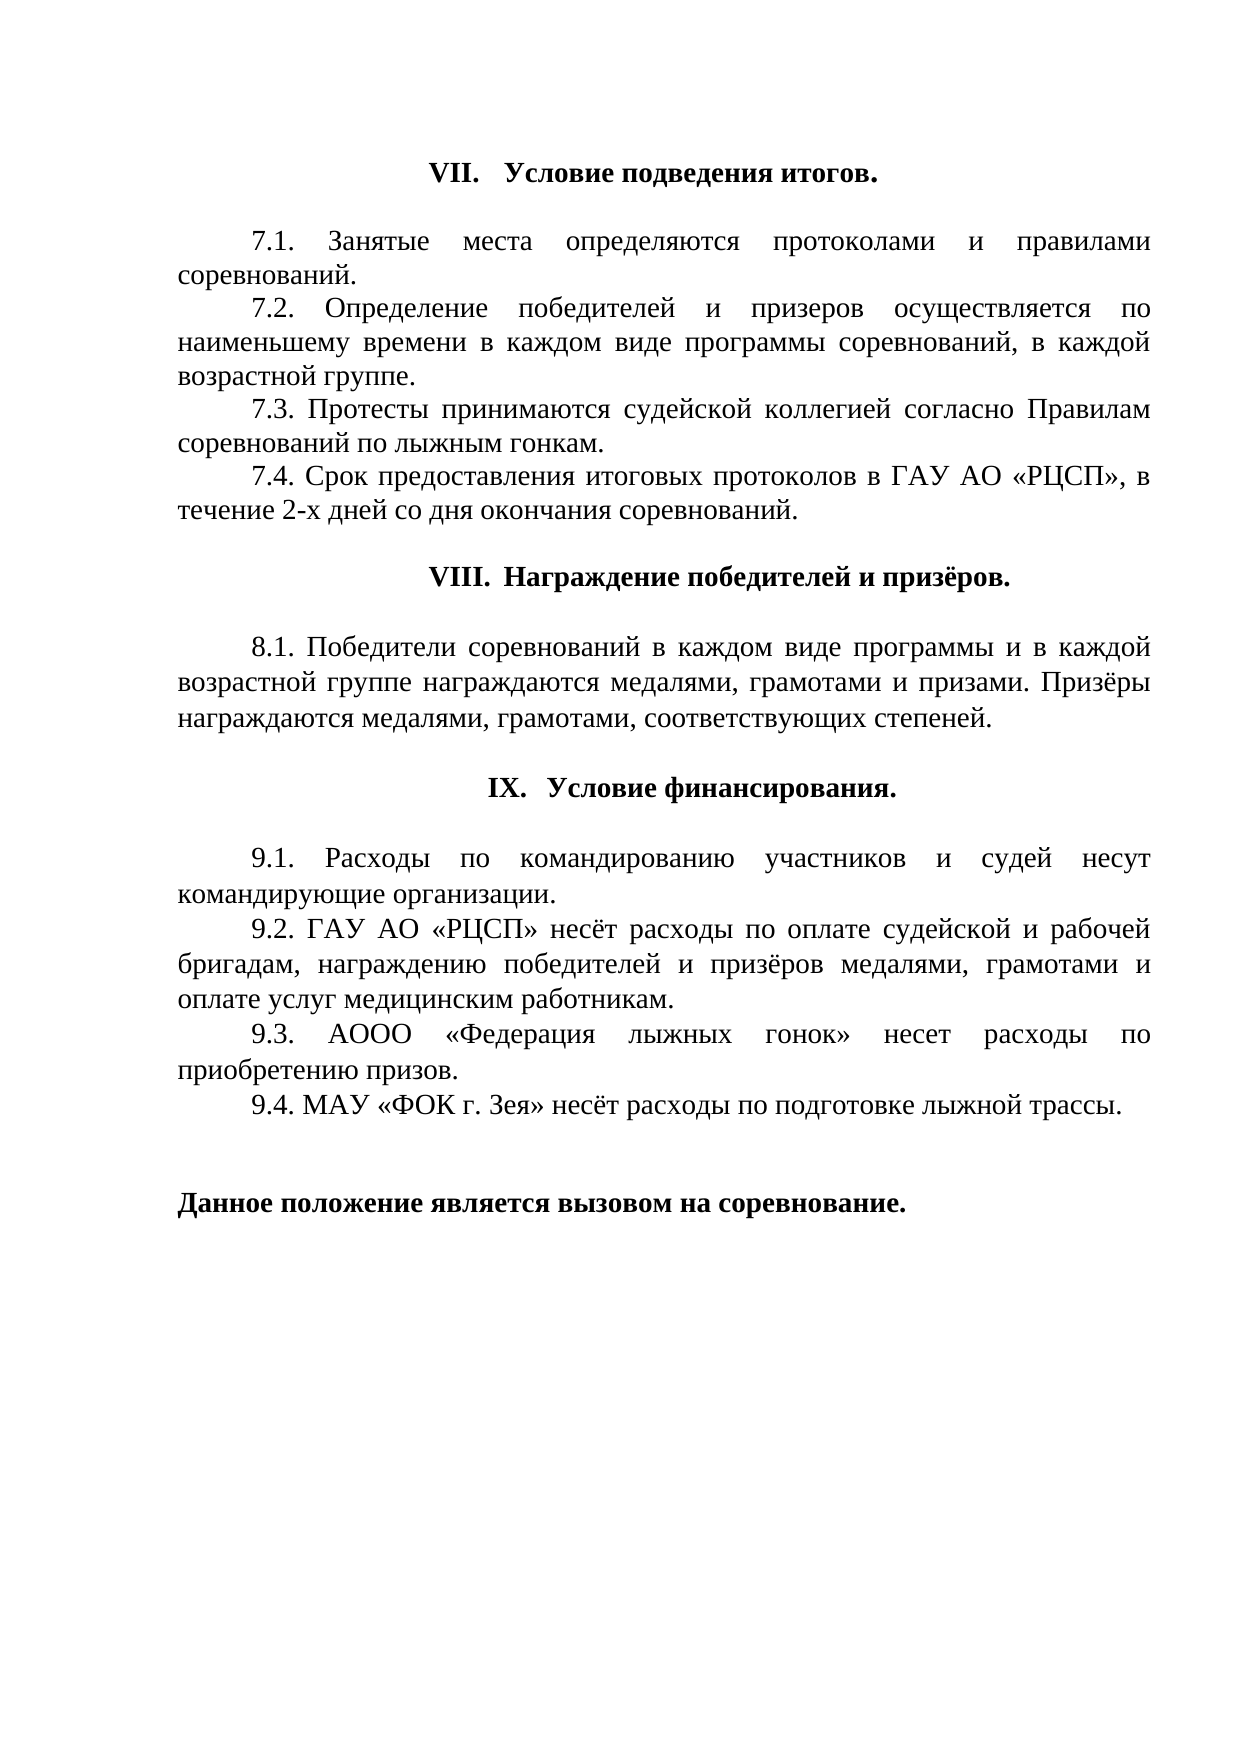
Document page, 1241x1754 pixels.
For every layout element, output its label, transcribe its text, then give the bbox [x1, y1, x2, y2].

text 7.4. Срок предоставления итоговых протоколов в ГАУ АО «РЦСП», в течение 2-х дней со дня окончания соревнований. [177, 458, 1152, 525]
text 9.1. Расходы по командированию участников и судей несут командирующие организации. [177, 841, 1152, 909]
text Данное положение является вызовом на соревнование. [177, 1186, 1152, 1219]
text 9.3. АООО «Федерация лыжных гонок» несет расходы по приобретению призов. [177, 1017, 1152, 1085]
text 7.3. Протесты принимаются судейской коллегией согласно Правилам соревнований по лыжным гонкам. [177, 391, 1152, 458]
list Условие подведения итогов. [428, 152, 1152, 190]
text 7.1. Занятые места определяются протоколами и правилами соревнований. [177, 223, 1152, 291]
text 9.4. МАУ «ФОК г. Зея» несёт расходы по подготовке лыжной трассы. [177, 1087, 1152, 1121]
text 7.2. Определение победителей и призеров осуществляется по наименьшему времени в каждом виде программы соревнований, в каждой возрастной группе. [177, 291, 1152, 391]
list Условие финансирования. [487, 770, 1152, 804]
text 8.1. Победители соревнований в каждом виде программы и в каждой возрастной группе награждаются медалями, грамотами и призами. Призёры награждаются медалями, грамотами, соответствующих степеней. [177, 629, 1152, 733]
list Награждение победителей и призёров. [428, 559, 1152, 592]
text 9.2. ГАУ АО «РЦСП» несёт расходы по оплате судейской и рабочей бригадам, награждению победителей и призёров медалями, грамотами и оплате услуг медицинским работникам. [177, 911, 1152, 1015]
